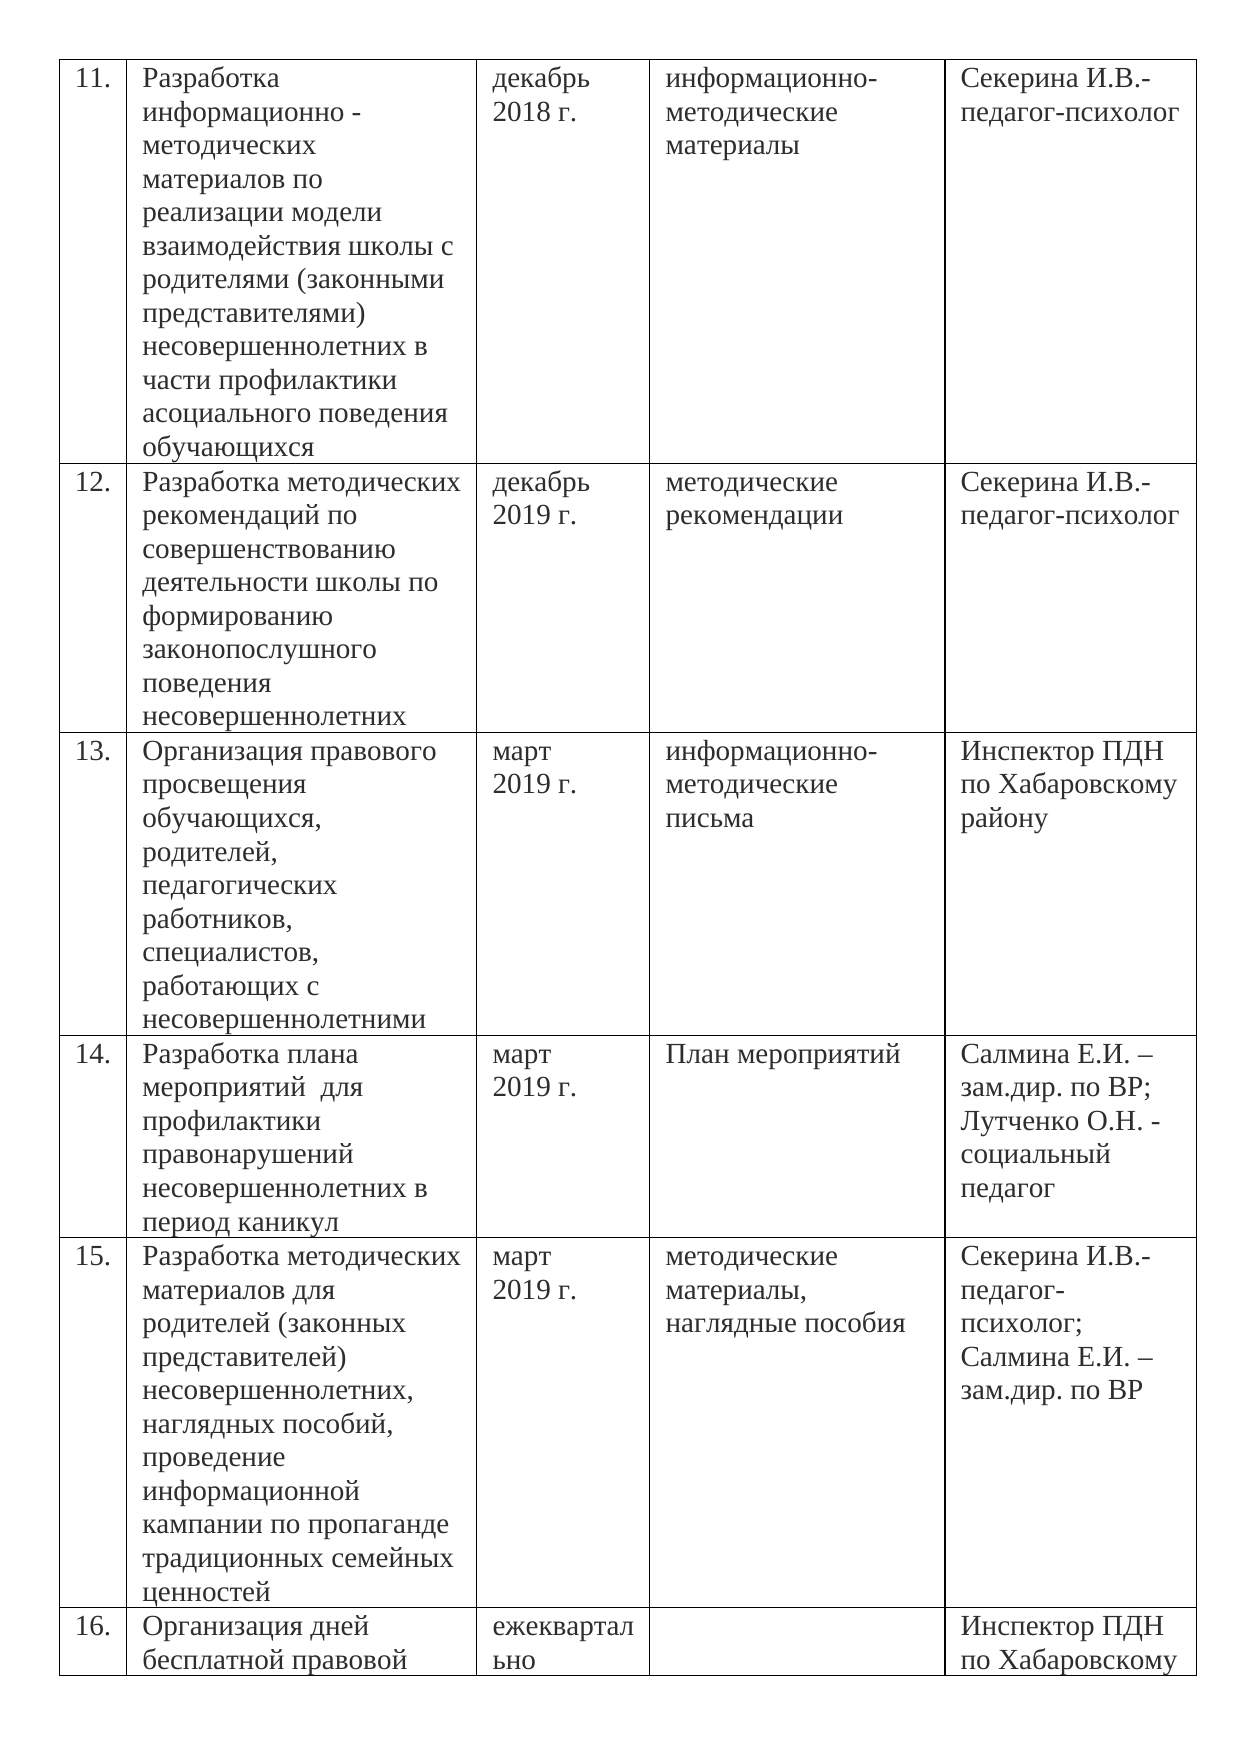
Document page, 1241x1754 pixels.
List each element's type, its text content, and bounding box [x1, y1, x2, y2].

table_cell Секерина И.В.- педагог-психолог; Салмина Е.И. – зам.дир. по ВР [946, 1238, 1196, 1607]
table_cell март 2019 г. [477, 1238, 649, 1607]
table_cell Разработка плана мероприятий для профилактики правонарушений несовершеннолетних в период каникул [127, 1036, 476, 1237]
table_cell март 2019 г. [477, 1036, 649, 1237]
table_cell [946, 1608, 1196, 1675]
table_cell 16. [60, 1608, 126, 1675]
table_cell методические материалы, наглядные пособия [650, 1238, 944, 1607]
table_cell информационно- методические письма [650, 733, 944, 1035]
table_cell март 2019 г. [477, 733, 649, 1035]
table_cell Организация правового просвещения обучающихся, родителей, педагогических работников, специалистов, работающих с несовершеннолетними [127, 733, 476, 1035]
table_cell 11. [60, 60, 126, 463]
table_cell Инспектор ПДН по Хабаровскому району [946, 733, 1196, 1035]
table_cell 13. [60, 733, 126, 1035]
table_cell Разработка информационно -методических материалов по реализации модели взаимодействия школы с родителями (законными представителями) несовершеннолетних в части профилактики асоциального поведения обучающихся [127, 60, 476, 463]
table_cell Секерина И.В.- педагог-психолог [946, 464, 1196, 732]
table_cell декабрь 2019 г. [477, 464, 649, 732]
table_cell 15. [60, 1238, 126, 1607]
table_cell Салмина Е.И. – зам.дир. по ВР; Лутченко О.Н. - социальный педагог [946, 1036, 1196, 1237]
table_cell [650, 1608, 944, 1675]
table_cell ежеквартально [477, 1608, 649, 1675]
table_cell Разработка методических материалов для родителей (законных представителей) несовершеннолетних, наглядных пособий, проведение информационной кампании по пропаганде традиционных семейных ценностей [127, 1238, 476, 1607]
table_cell Разработка методических рекомендаций по совершенствованию деятельности школы по формированию законопослушного поведения несовершеннолетних [127, 464, 476, 732]
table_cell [127, 1608, 476, 1675]
table_cell информационно- методические материалы [650, 60, 944, 463]
table_cell 12. [60, 464, 126, 732]
table_cell Секерина И.В.- педагог-психолог [946, 60, 1196, 463]
table_cell План мероприятий [650, 1036, 944, 1237]
table_cell 14. [60, 1036, 126, 1237]
table_cell декабрь 2018 г. [477, 60, 649, 463]
table_cell методические рекомендации [650, 464, 944, 732]
